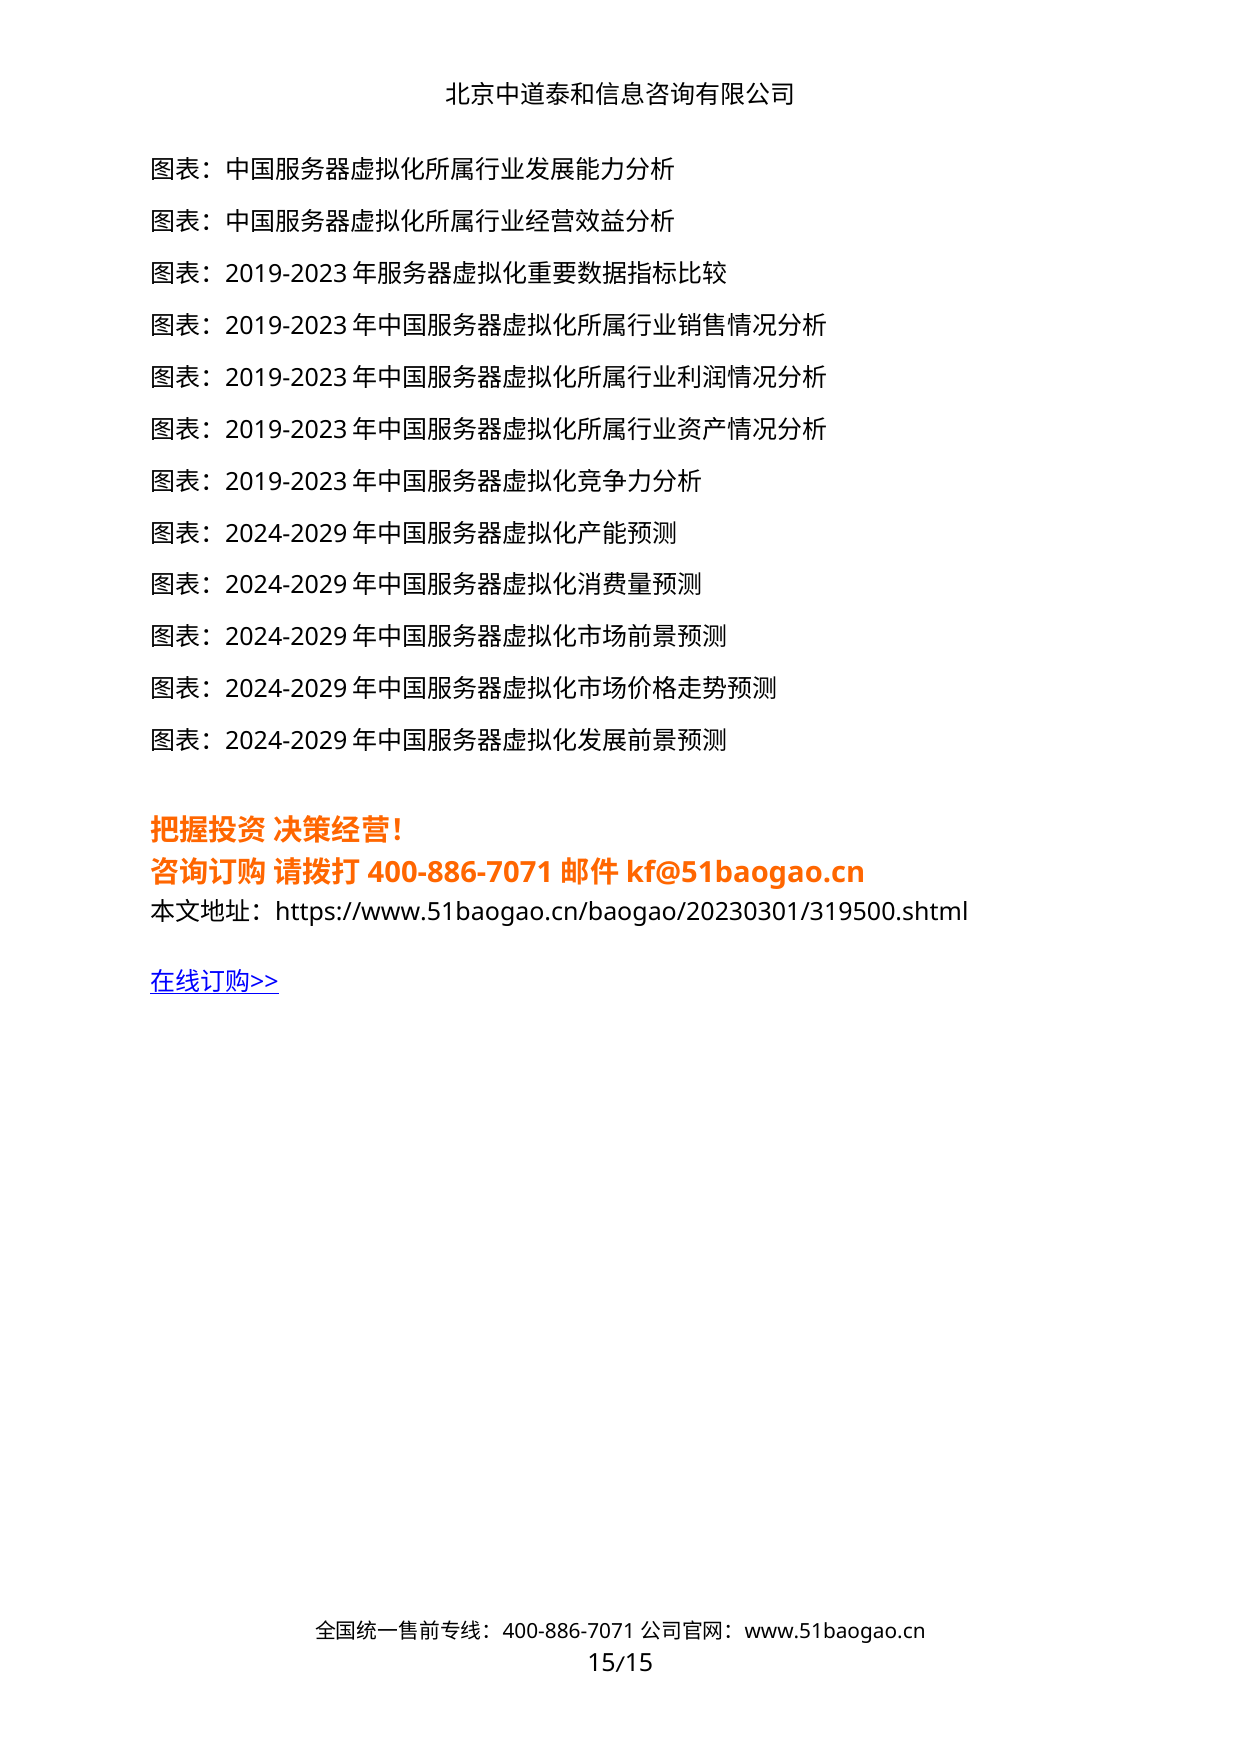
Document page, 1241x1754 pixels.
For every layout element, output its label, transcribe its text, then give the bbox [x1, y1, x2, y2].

text 图表：2019-2023年中国服务器虚拟化所属行业资产情况分析 [150, 409, 1090, 446]
text 图表：2024-2029年中国服务器虚拟化产能预测 [150, 513, 1090, 549]
text 图表：2024-2029年中国服务器虚拟化市场价格走势预测 [150, 669, 1090, 705]
text 图表：2024-2029年中国服务器虚拟化市场前景预测 [150, 617, 1090, 653]
text 图表：2024-2029年中国服务器虚拟化消费量预测 [150, 565, 1090, 601]
text 图表：中国服务器虚拟化所属行业经营效益分析 [150, 202, 1090, 238]
text 图表：2019-2023年中国服务器虚拟化所属行业销售情况分析 [150, 306, 1090, 342]
text 在线订购>> [150, 927, 1090, 998]
text 图表：2024-2029年中国服务器虚拟化发展前景预测 [150, 721, 1090, 757]
text 图表：2019-2023年中国服务器虚拟化所属行业利润情况分析 [150, 357, 1090, 394]
text 图表：中国服务器虚拟化所属行业发展能力分析 [150, 150, 1090, 186]
text 把握投资 决策经营！咨询订购 请拨打 400-886-7071 邮件 kf@51baogao.cn本文地址：https://www.51baogao.cn/baogao/20230301/319500.shtml [150, 772, 1090, 927]
text 图表：2019-2023年中国服务器虚拟化竞争力分析 [150, 461, 1090, 497]
text 图表：2019-2023年服务器虚拟化重要数据指标比较 [150, 254, 1090, 290]
